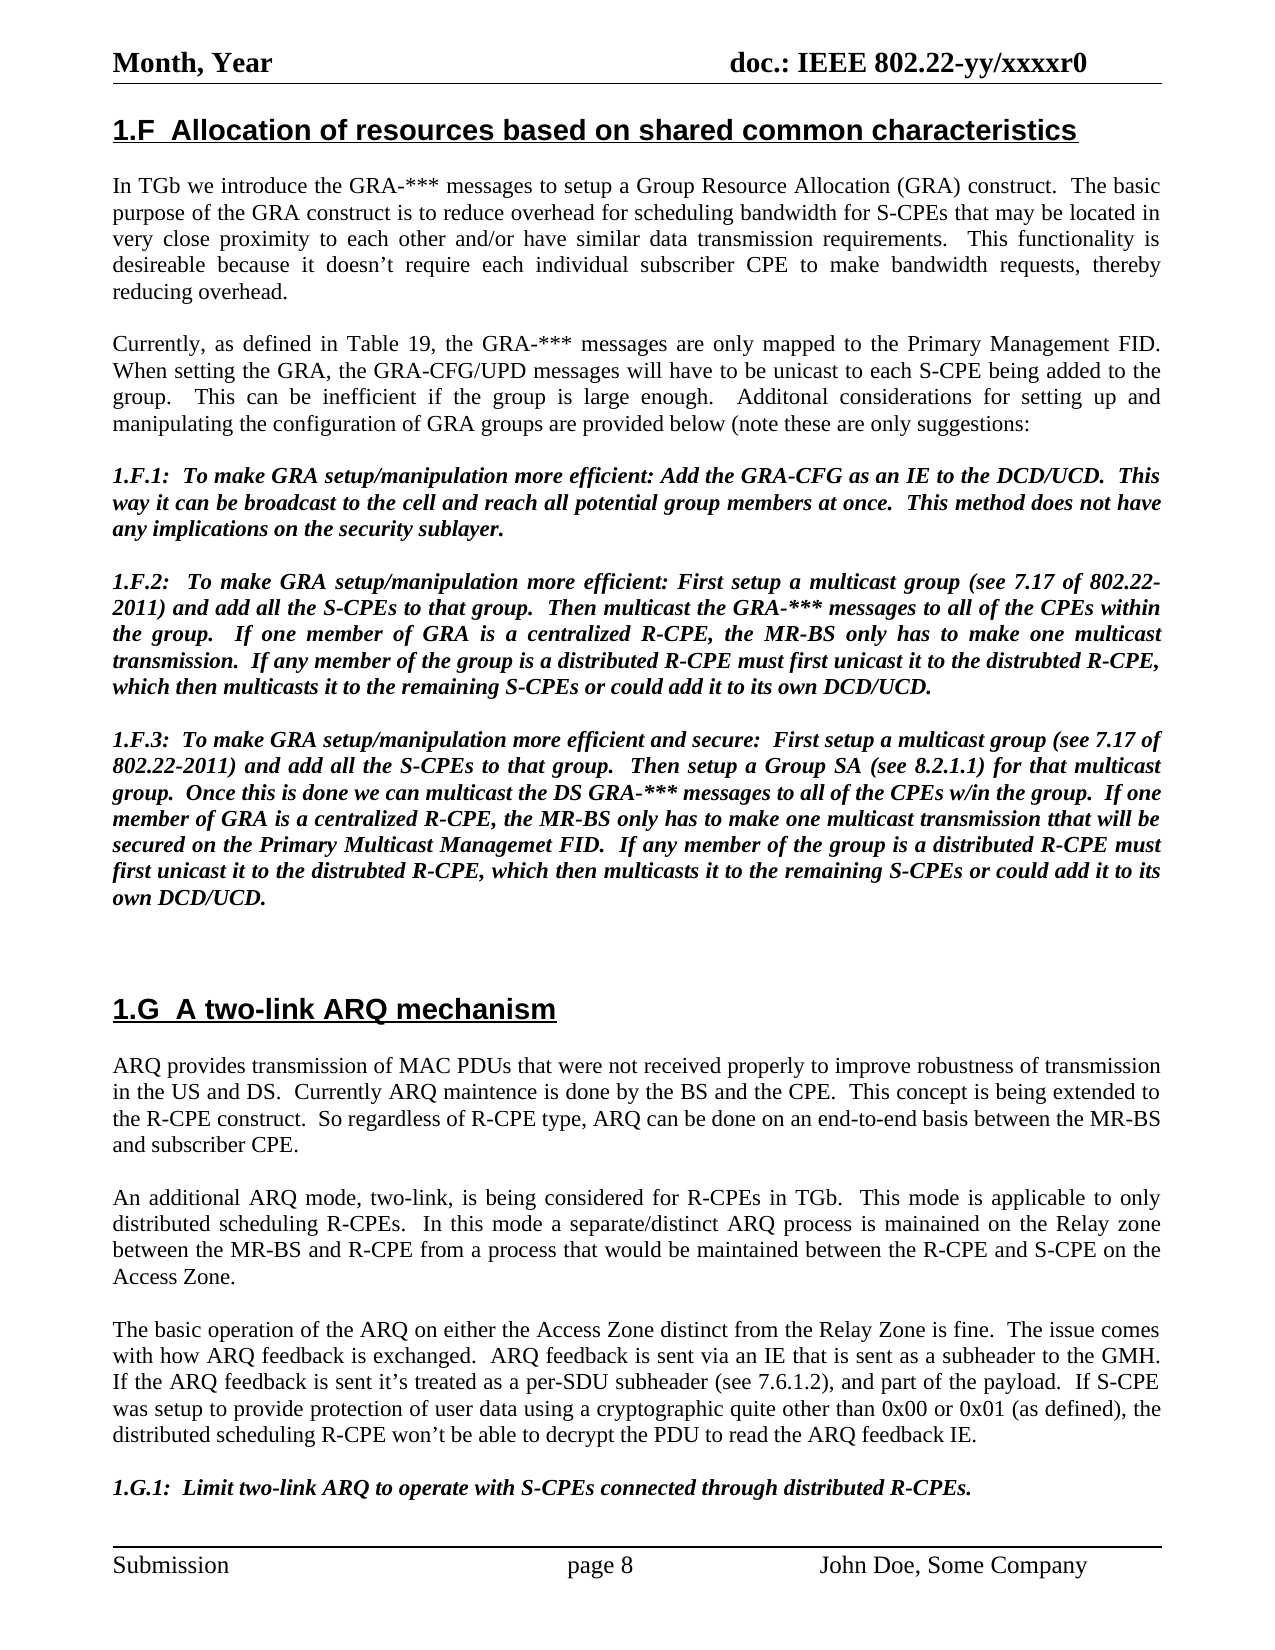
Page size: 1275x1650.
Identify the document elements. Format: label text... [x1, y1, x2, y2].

subtitle 1.F Allocation of resources based on shared common characteristics [112, 112, 1162, 146]
text Currently, as defined in Table 19, the GRA-*** messages are only mapped to the Primary Management FID. When setting the GRA, the GRA-CFG/UPD messages will have to be unicast to each S-CPE being added to the group. This can be inefficient if the group is large enough. Additonal considerations for setting up and manipulating the configuration of GRA groups are provided below (note these are only suggestions: [112, 331, 1162, 436]
text 1.G.1: Limit two-link ARQ to operate with S-CPEs connected through distributed R-CPEs. [112, 1474, 1162, 1500]
subtitle 1.G A two-link ARQ mechanism [112, 992, 1162, 1026]
text In TGb we introduce the GRA-*** messages to setup a Group Resource Allocation (GRA) construct. The basic purpose of the GRA construct is to reduce overhead for scheduling bandwidth for S-CPEs that may be located in very close proximity to each other and/or have similar data transmission requirements. This functionality is desireable because it doesn’t require each individual subscriber CPE to make bandwidth requests, thereby reducing overhead. [112, 172, 1162, 304]
text 1.F.3: To make GRA setup/manipulation more efficient and secure: First setup a multicast group (see 7.17 of 802.22-2011) and add all the S-CPEs to that group. Then setup a Group SA (see 8.2.1.1) for that multicast group. Once this is done we can multicast the DS GRA-*** messages to all of the CPEs w/in the group. If one member of GRA is a centralized R-CPE, the MR-BS only has to make one multicast transmission tthat will be secured on the Primary Multicast Managemet FID. If any member of the group is a distributed R-CPE must first unicast it to the distrubted R-CPE, which then multicasts it to the remaining S-CPEs or could add it to its own DCD/UCD. [112, 726, 1162, 910]
text An additional ARQ mode, two-link, is being considered for R-CPEs in TGb. This mode is applicable to only distributed scheduling R-CPEs. In this mode a separate/distinct ARQ process is mainained on the Relay zone between the MR-BS and R-CPE from a process that would be maintained between the R-CPE and S-CPE on the Access Zone. [112, 1184, 1162, 1289]
text ARQ provides transmission of MAC PDUs that were not received properly to improve robustness of transmission in the US and DS. Currently ARQ maintence is done by the BS and the CPE. This concept is being extended to the R-CPE construct. So regardless of R-CPE type, ARQ can be done on an end-to-end basis between the MR-BS and subscriber CPE. [112, 1052, 1162, 1157]
text 1.F.1: To make GRA setup/manipulation more efficient: Add the GRA-CFG as an IE to the DCD/UCD. This way it can be broadcast to the cell and reach all potential group members at once. This method does not have any implications on the security sublayer. [112, 462, 1162, 541]
text 1.F.2: To make GRA setup/manipulation more efficient: First setup a multicast group (see 7.17 of 802.22-2011) and add all the S-CPEs to that group. Then multicast the GRA-*** messages to all of the CPEs within the group. If one member of GRA is a centralized R-CPE, the MR-BS only has to make one multicast transmission. If any member of the group is a distributed R-CPE must first unicast it to the distrubted R-CPE, which then multicasts it to the remaining S-CPEs or could add it to its own DCD/UCD. [112, 568, 1162, 699]
text The basic operation of the ARQ on either the Access Zone distinct from the Relay Zone is fine. The issue comes with how ARQ feedback is exchanged. ARQ feedback is sent via an IE that is sent as a subheader to the GMH. If the ARQ feedback is sent it’s treated as a per-SDU subheader (see 7.6.1.2), and part of the payload. If S-CPE was setup to provide protection of user data using a cryptographic quite other than 0x00 or 0x01 (as defined), the distributed scheduling R-CPE won’t be able to decrypt the PDU to read the ARQ feedback IE. [112, 1316, 1162, 1447]
